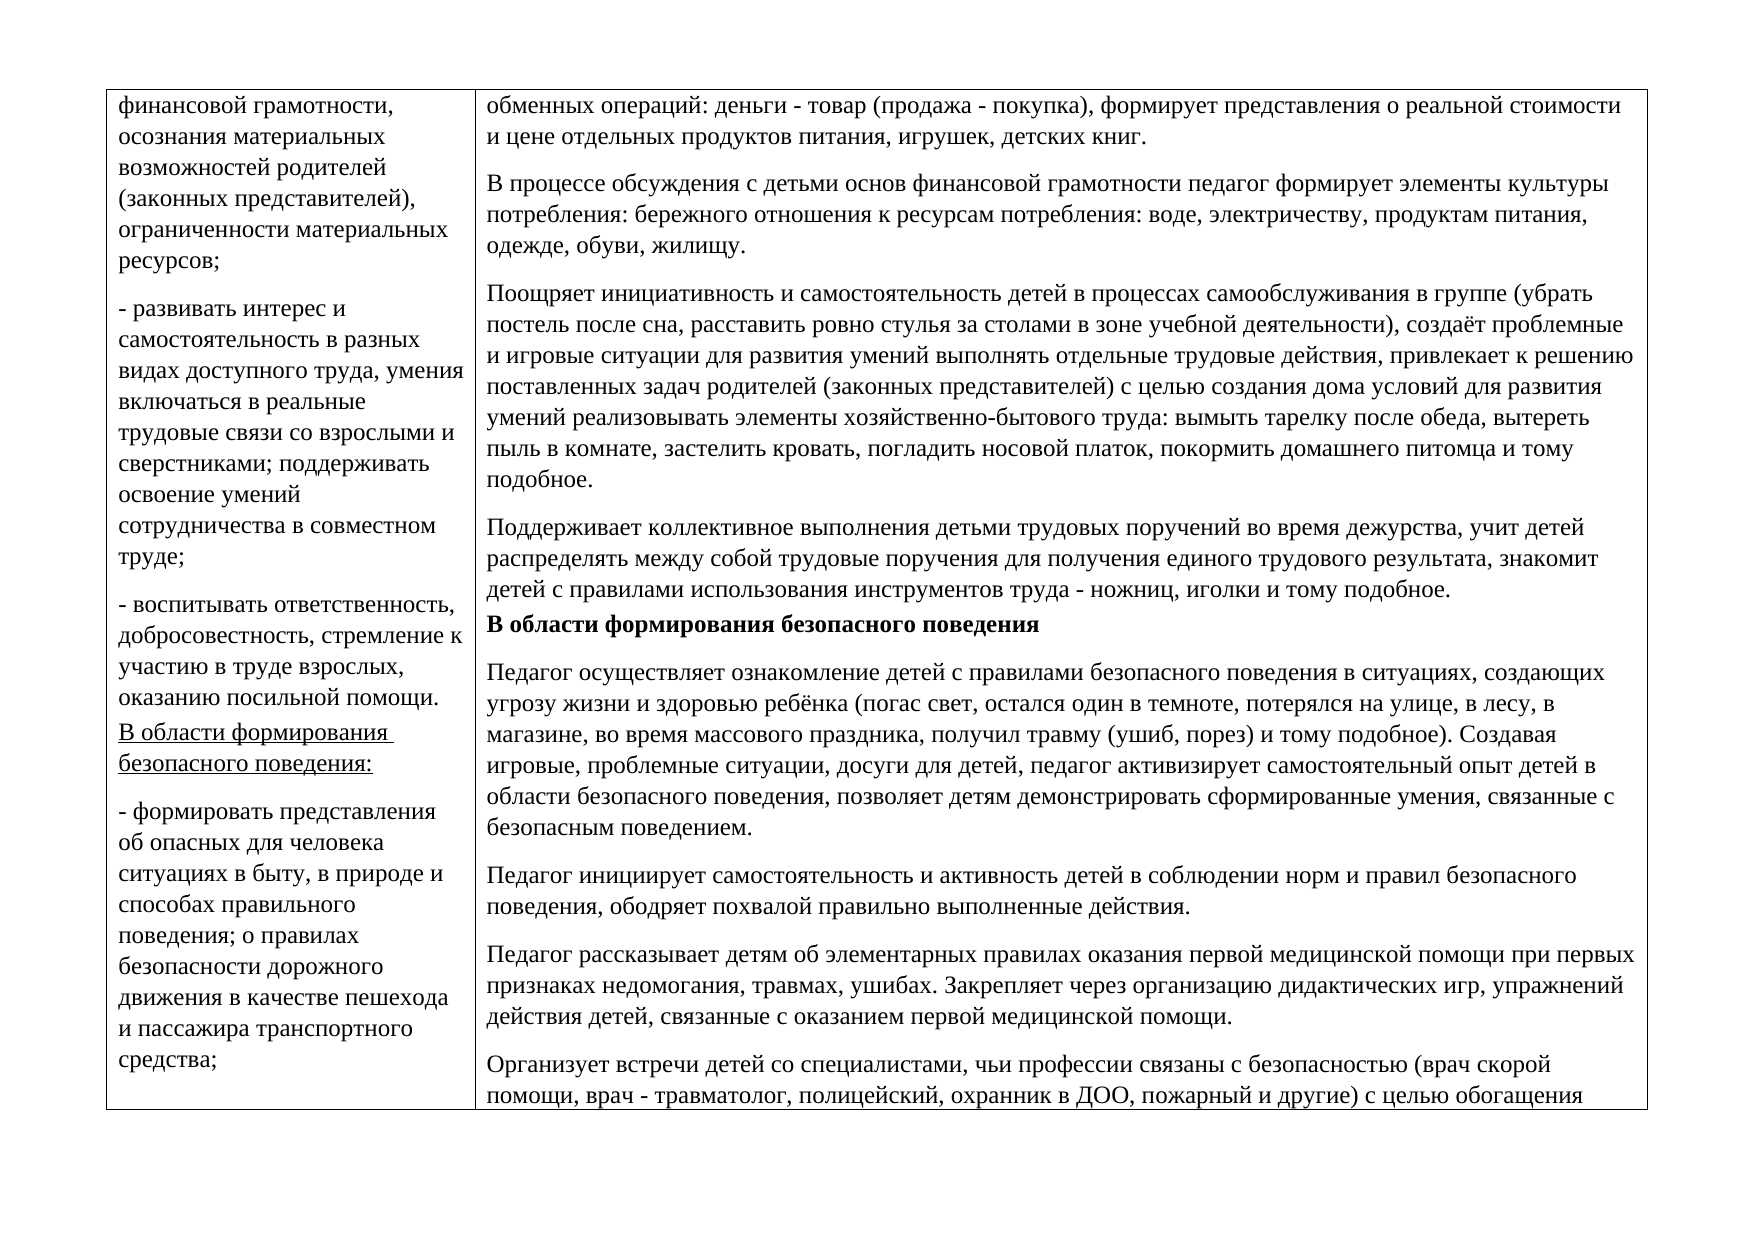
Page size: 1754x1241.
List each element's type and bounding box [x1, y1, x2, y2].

table_cell [107, 90, 475, 1108]
table_cell [476, 90, 1647, 1108]
